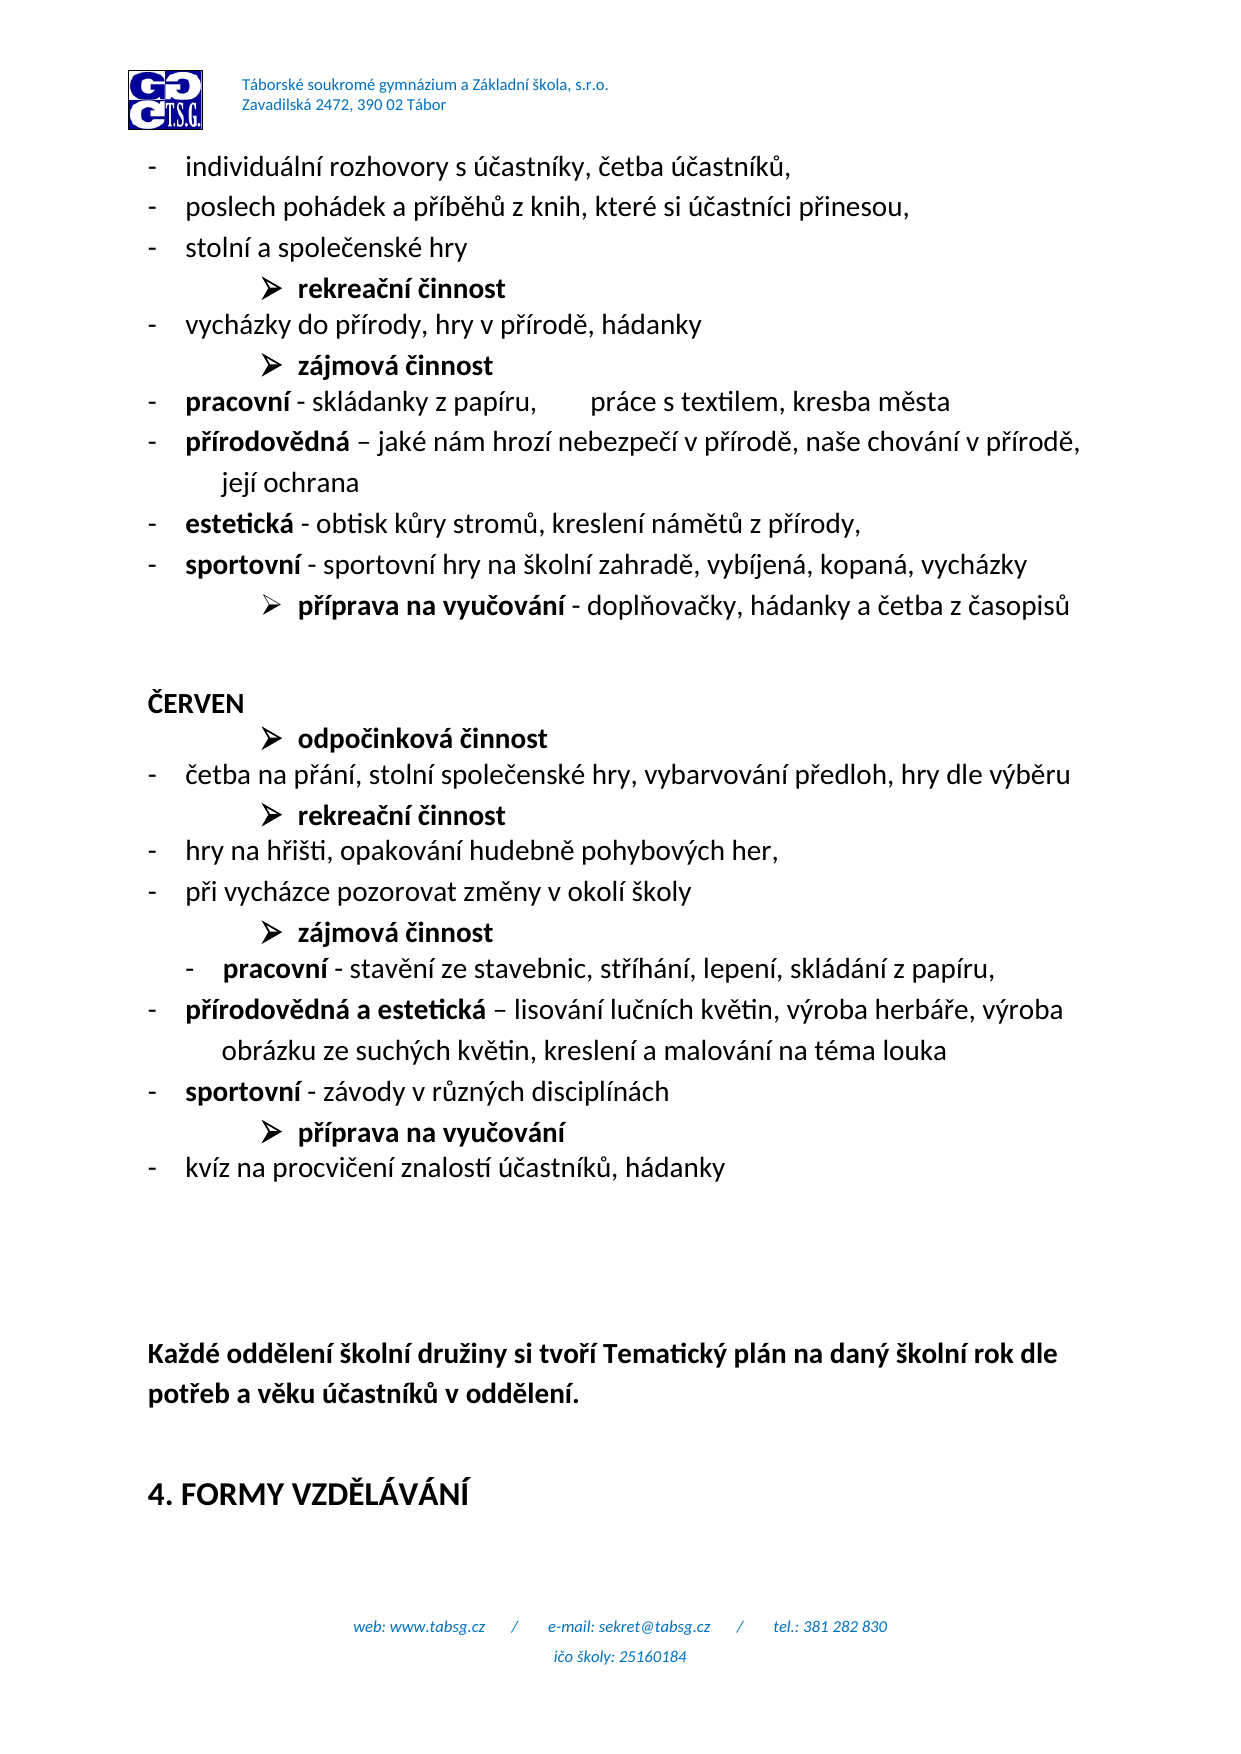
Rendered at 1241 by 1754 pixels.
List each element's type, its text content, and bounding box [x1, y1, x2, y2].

list zájmová činnost [260, 347, 1093, 383]
list při vycházce pozorovat změny v okolí školy [148, 873, 1093, 909]
list odpočinková činnost [260, 720, 1093, 756]
list sportovní - sportovní hry na školní zahradě, vybíjená, kopaná, vycházky [148, 546, 1093, 582]
list estetická - obtisk kůry stromů, kreslení námětů z přírody, [148, 505, 1093, 541]
list rekreační činnost [260, 270, 1093, 306]
text ČERVEN [148, 685, 1093, 720]
list přírodovědná – jaké nám hrozí nebezpečí v přírodě, naše chování v přírodě, její ochrana [148, 423, 1093, 500]
list přírodovědná a estetická – lisování lučních květin, výroba herbáře, výroba obrázku ze suchých květin, kreslení a malování na téma louka [148, 991, 1093, 1067]
text Každé oddělení školní družiny si tvoří Tematický plán na daný školní rok dle potřeb a věku účastníků v oddělení. [148, 1335, 1093, 1411]
list pracovní - stavění ze stavebnic, stříhání, lepení, skládání z papíru, [185, 950, 1093, 986]
list zájmová činnost [260, 914, 1093, 950]
list příprava na vyučování [260, 1114, 1093, 1149]
list vycházky do přírody, hry v přírodě, hádanky [148, 306, 1093, 342]
list sportovní - závody v různých disciplínách [148, 1073, 1093, 1108]
list pracovní - skládanky z papíru, práce s textilem, kresba města [148, 383, 1093, 418]
list poslech pohádek a příběhů z knih, které si účastníci přinesou, [148, 188, 1093, 224]
list příprava na vyučování - doplňovačky, hádanky a četba z časopisů [260, 587, 1093, 623]
text 4. FORMY VZDĚLÁVÁNÍ [148, 1473, 1093, 1514]
list kvíz na procvičení znalostí účastníků, hádanky [148, 1149, 1093, 1185]
list stolní a společenské hry [148, 229, 1093, 265]
picture [129, 71, 202, 129]
list individuální rozhovory s účastníky, četba účastníků, [148, 148, 1093, 183]
list hry na hřišti, opakování hudebně pohybových her, [148, 832, 1093, 868]
list rekreační činnost [260, 797, 1093, 832]
list četba na přání, stolní společenské hry, vybarvování předloh, hry dle výběru [148, 756, 1093, 792]
